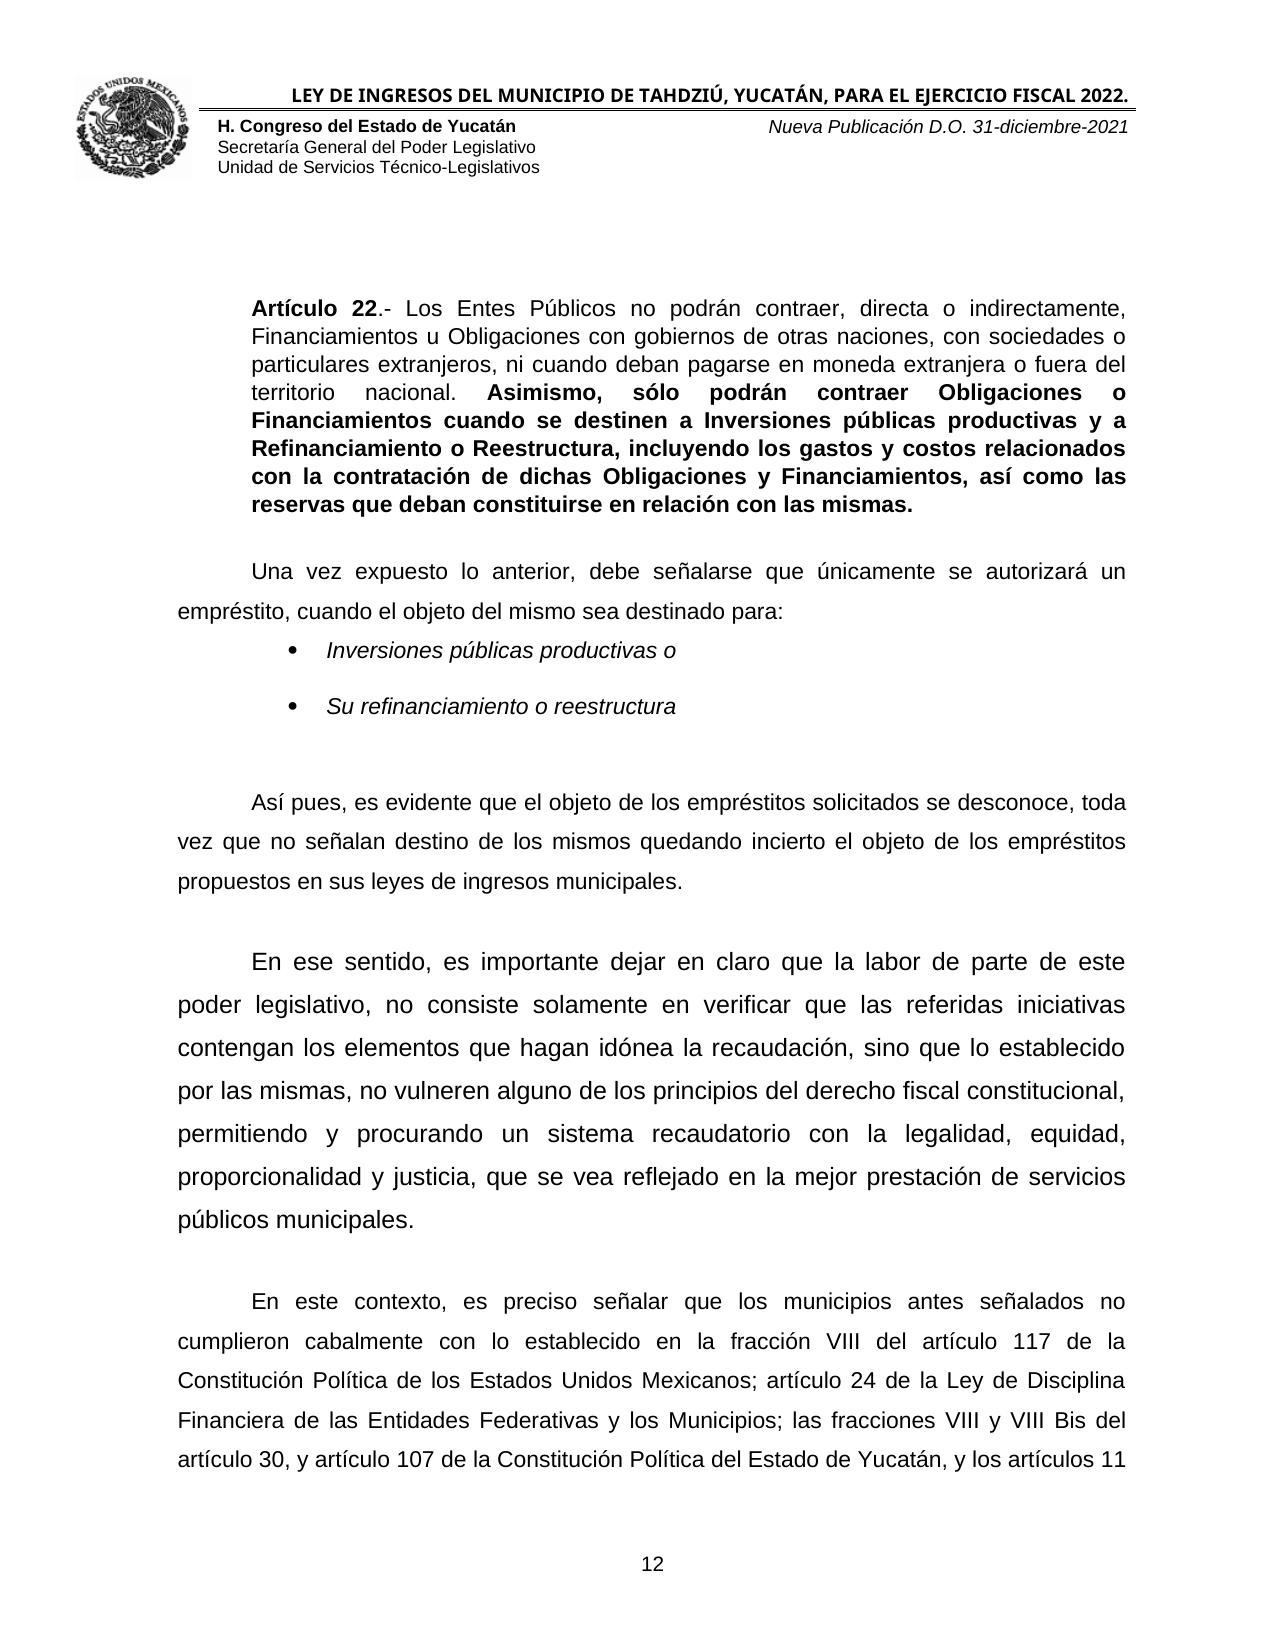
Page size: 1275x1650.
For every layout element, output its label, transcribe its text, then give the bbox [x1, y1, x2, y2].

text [177, 1288, 1127, 1472]
text Así pues, es evidente que el objeto de los empréstitos solicitados se desconoce, toda vez que no señalan destino de los mismos quedando incierto el objeto de los empréstitos propuestos en sus leyes de ingresos municipales. [177, 789, 1127, 894]
text Una vez expuesto lo anterior, debe señalarse que únicamente se autorizará un empréstito, cuando el objeto del mismo sea destinado para: [177, 558, 1127, 624]
list Inversiones públicas productivas o [288, 637, 1127, 663]
text Artículo 22.- Los Entes Públicos no podrán contraer, directa o indirectamente, Financiamientos u Obligaciones con gobiernos de otras naciones, con sociedades o particulares extranjeros, ni cuando deban pagarse en moneda extranjera o fuera del territorio nacional. Asimismo, sólo podrán contraer Obligaciones o Financiamientos cuando se destinen a Inversiones públicas productivas y a Refinanciamiento o Reestructura, incluyendo los gastos y costos relacionados con la contratación de dichas Obligaciones y Financiamientos, así como las reservas que deban constituirse en relación con las mismas. [251, 295, 1127, 517]
text En ese sentido, es importante dejar en claro que la labor de parte de este poder legislativo, no consiste solamente en verificar que las referidas iniciativas contengan los elementos que hagan idónea la recaudación, sino que lo establecido por las mismas, no vulneren alguno de los principios del derecho fiscal constitucional, permitiendo y procurando un sistema recaudatorio con la legalidad, equidad, proporcionalidad y justicia, que se vea reflejado en la mejor prestación de servicios públicos municipales. [177, 947, 1127, 1234]
list Su refinanciamiento o reestructura [288, 693, 1127, 719]
